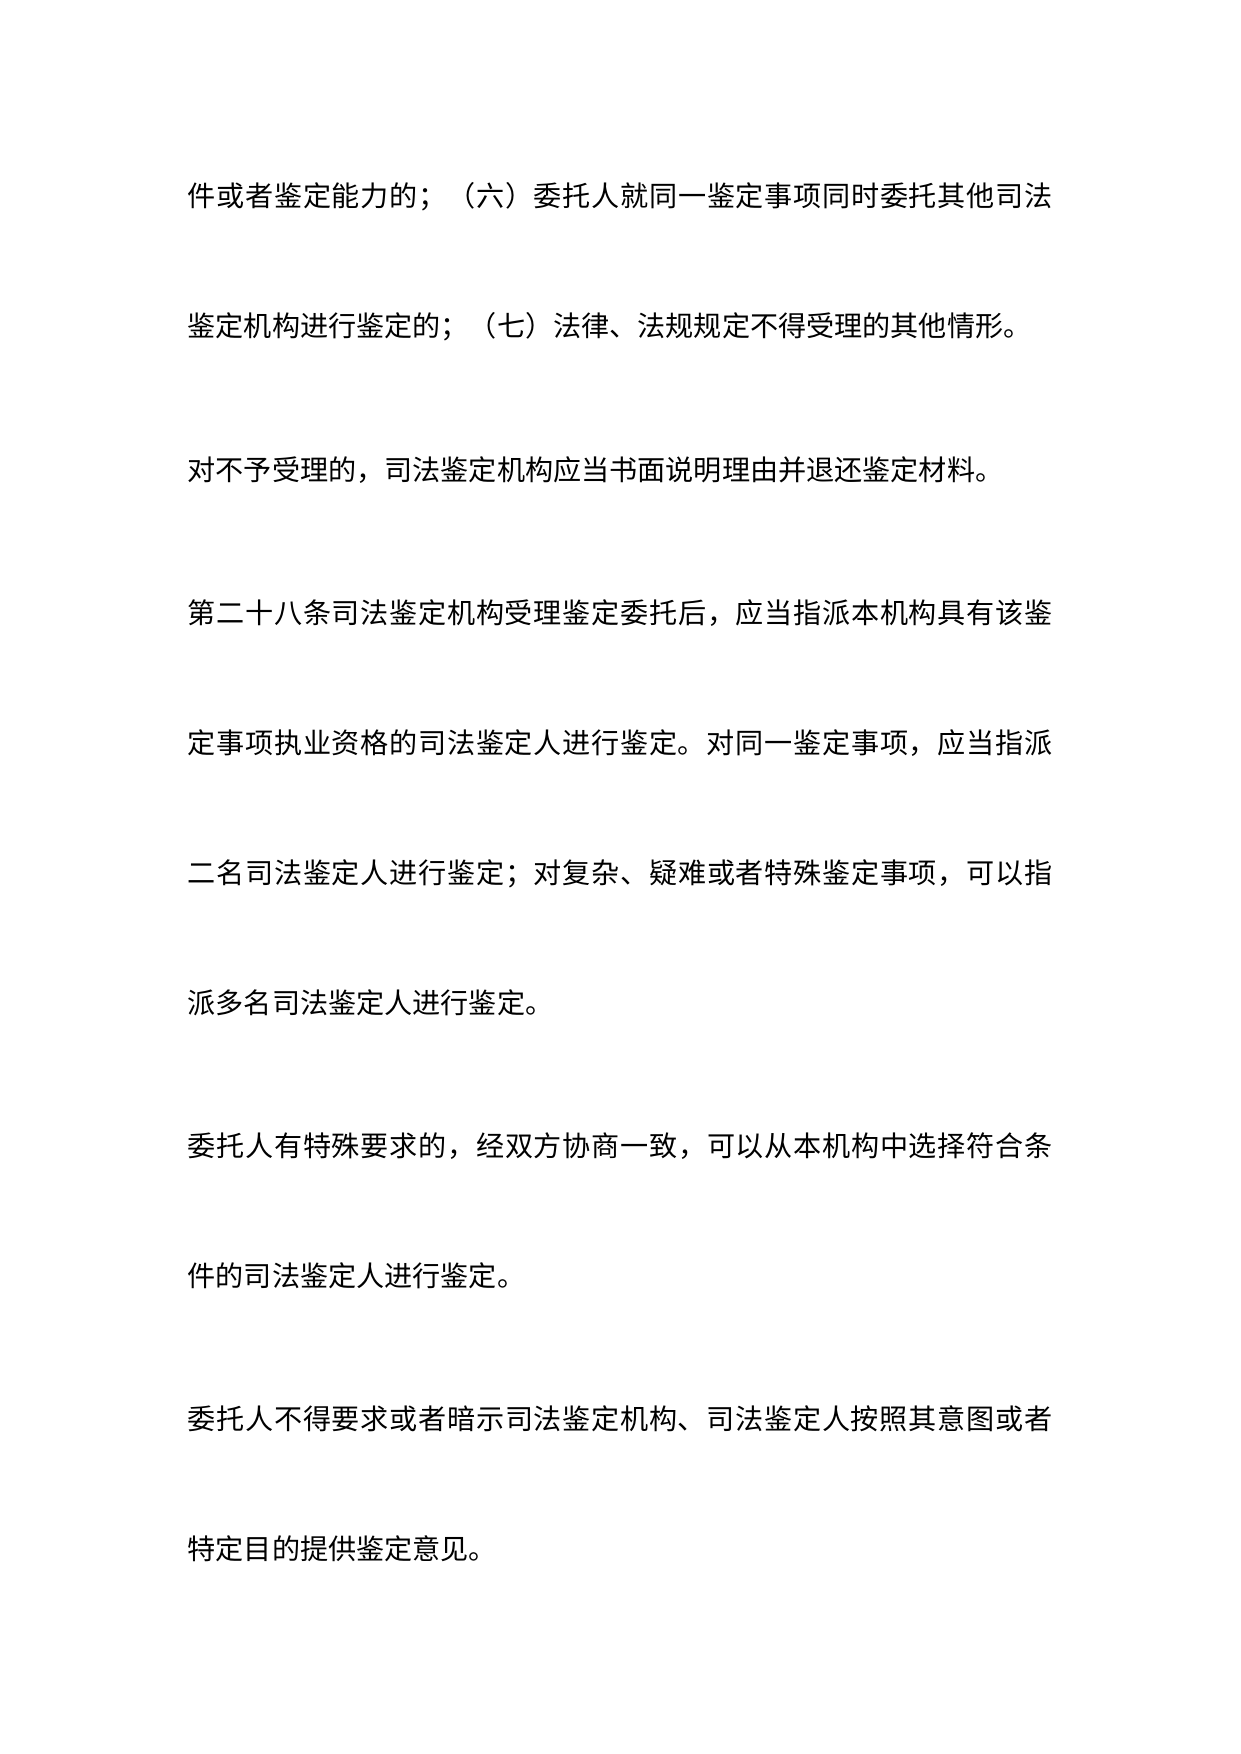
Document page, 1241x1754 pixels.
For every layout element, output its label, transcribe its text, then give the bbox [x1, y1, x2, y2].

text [187, 162, 1053, 357]
text 委托人不得要求或者暗示司法鉴定机构、司法鉴定人按照其意图或者特定目的提供鉴定意见。 [187, 1385, 1053, 1580]
text 委托人有特殊要求的，经双方协商一致，可以从本机构中选择符合条件的司法鉴定人进行鉴定。 [187, 1112, 1053, 1307]
text 对不予受理的，司法鉴定机构应当书面说明理由并退还鉴定材料。 [187, 435, 1053, 500]
text 第二十八条司法鉴定机构受理鉴定委托后，应当指派本机构具有该鉴定事项执业资格的司法鉴定人进行鉴定。对同一鉴定事项，应当指派二名司法鉴定人进行鉴定；对复杂、疑难或者特殊鉴定事项，可以指派多名司法鉴定人进行鉴定。 [187, 578, 1053, 1033]
